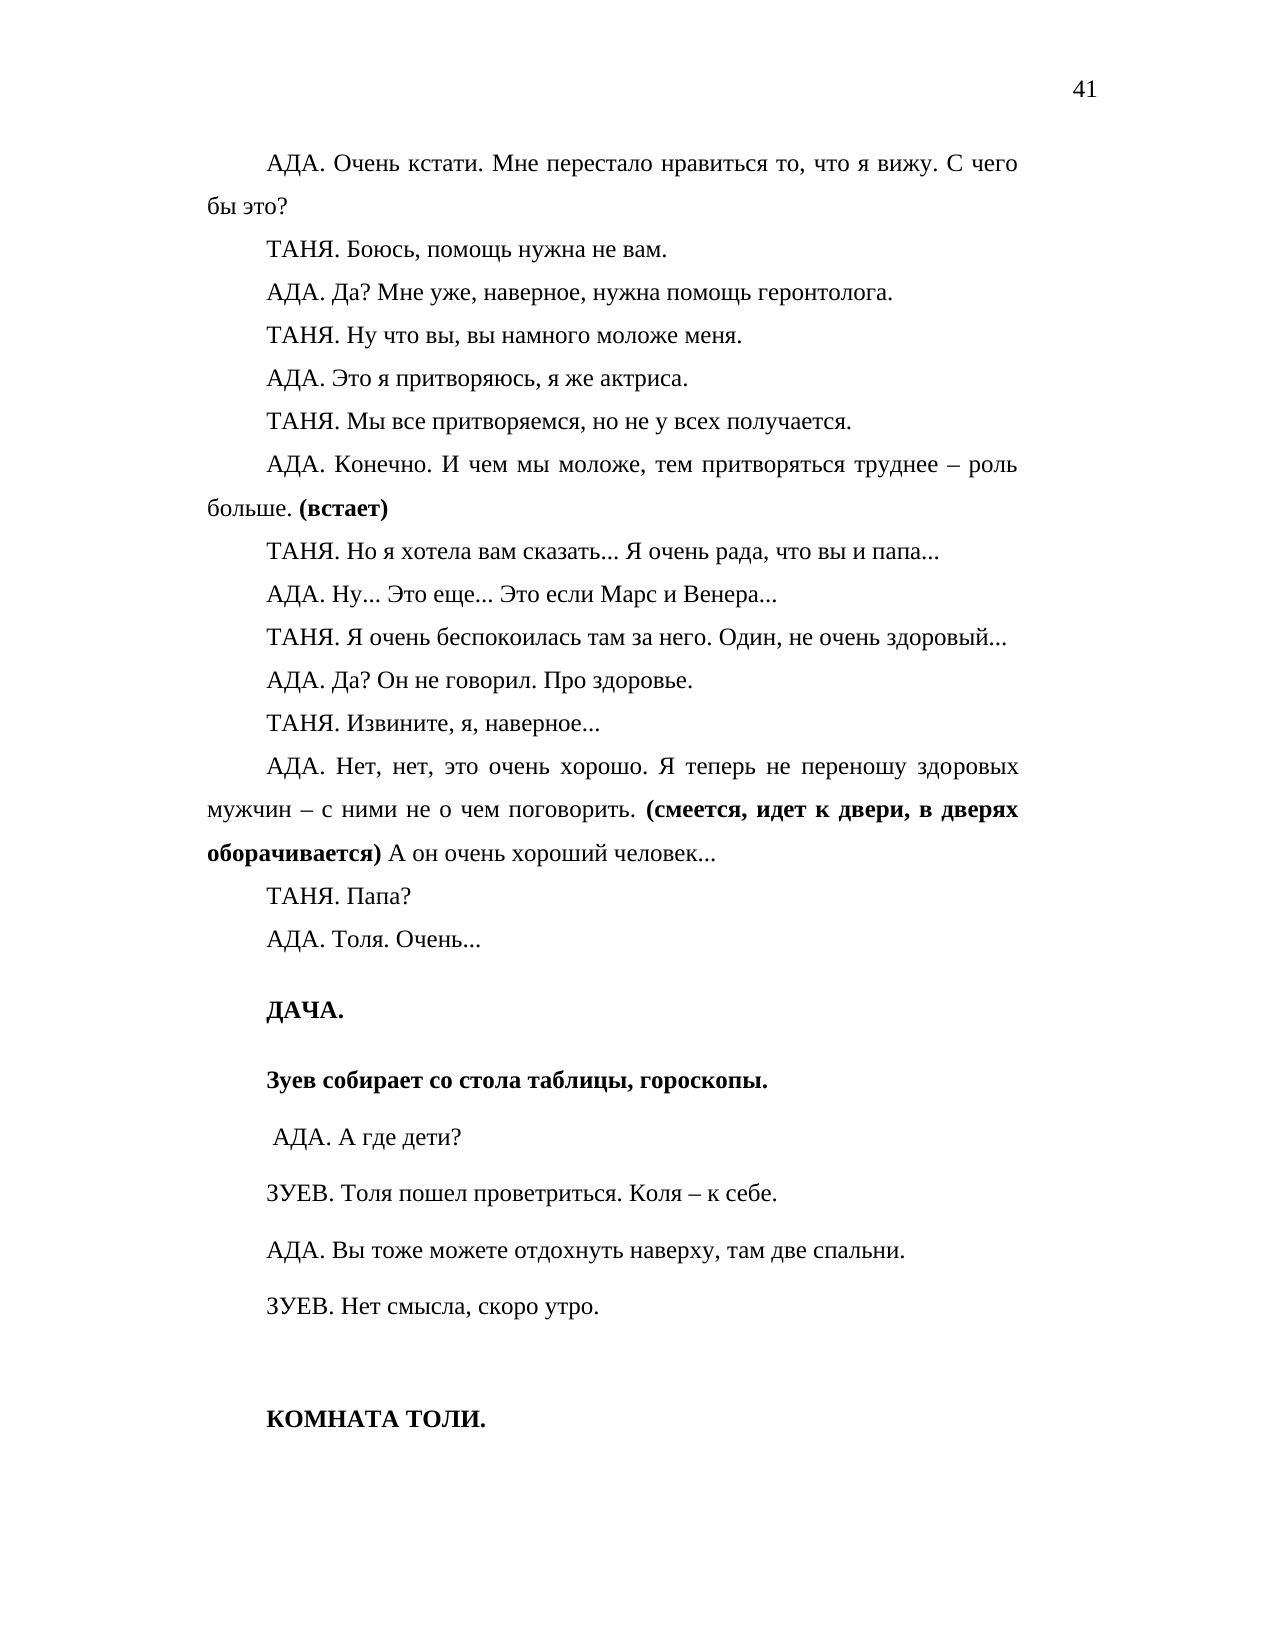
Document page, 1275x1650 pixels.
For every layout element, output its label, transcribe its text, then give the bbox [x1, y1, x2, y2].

text ТАНЯ. Ну что вы, вы намного моложе меня. [207, 320, 1019, 349]
text АДА. Это я притворяюсь, я же актриса. [207, 363, 1019, 392]
text КОМНАТА ТОЛИ. [207, 1404, 1019, 1433]
text ДАЧА. [207, 995, 1019, 1023]
text ТАНЯ. Папа? [207, 881, 1019, 909]
text ТАНЯ. Извините, я, наверное... [207, 708, 1019, 737]
text АДА. А где дети? [207, 1122, 1019, 1151]
text ЗУЕВ. Толя пошел проветриться. Коля – к себе. [207, 1178, 1019, 1207]
text ТАНЯ. Но я хотела вам сказать... Я очень рада, что вы и папа... [207, 536, 1019, 564]
text АДА. Да? Он не говорил. Про здоровье. [207, 665, 1019, 694]
text АДА. Ну... Это еще... Это если Марс и Венера... [207, 579, 1019, 608]
text Зуев собирает со стола таблицы, гороскопы. [207, 1066, 1019, 1094]
text ТАНЯ. Боюсь, помощь нужна не вам. [207, 234, 1019, 263]
text АДА. Вы тоже можете отдохнуть наверху, там две спальни. [207, 1235, 1019, 1264]
text АДА. Конечно. И чем мы моложе, тем притворяться труднее – роль больше. (встает) [207, 449, 1019, 521]
text АДА. Толя. Очень... [207, 924, 1019, 953]
text АДА. Нет, нет, это очень хорошо. Я теперь не переношу здоровых мужчин – с ними не о чем поговорить. (смеется, идет к двери, в дверях оборачивается) А он очень хороший человек... [207, 751, 1019, 866]
text АДА. Очень кстати. Мне перестало нравиться то, что я вижу. С чего бы это? [207, 148, 1019, 219]
text ЗУЕВ. Нет смысла, скоро утро. [207, 1291, 1019, 1320]
text ТАНЯ. Я очень беспокоилась там за него. Один, не очень здоровый... [207, 622, 1019, 651]
text ТАНЯ. Мы все притворяемся, но не у всех получается. [207, 406, 1019, 435]
text АДА. Да? Мне уже, наверное, нужна помощь геронтолога. [207, 277, 1019, 306]
